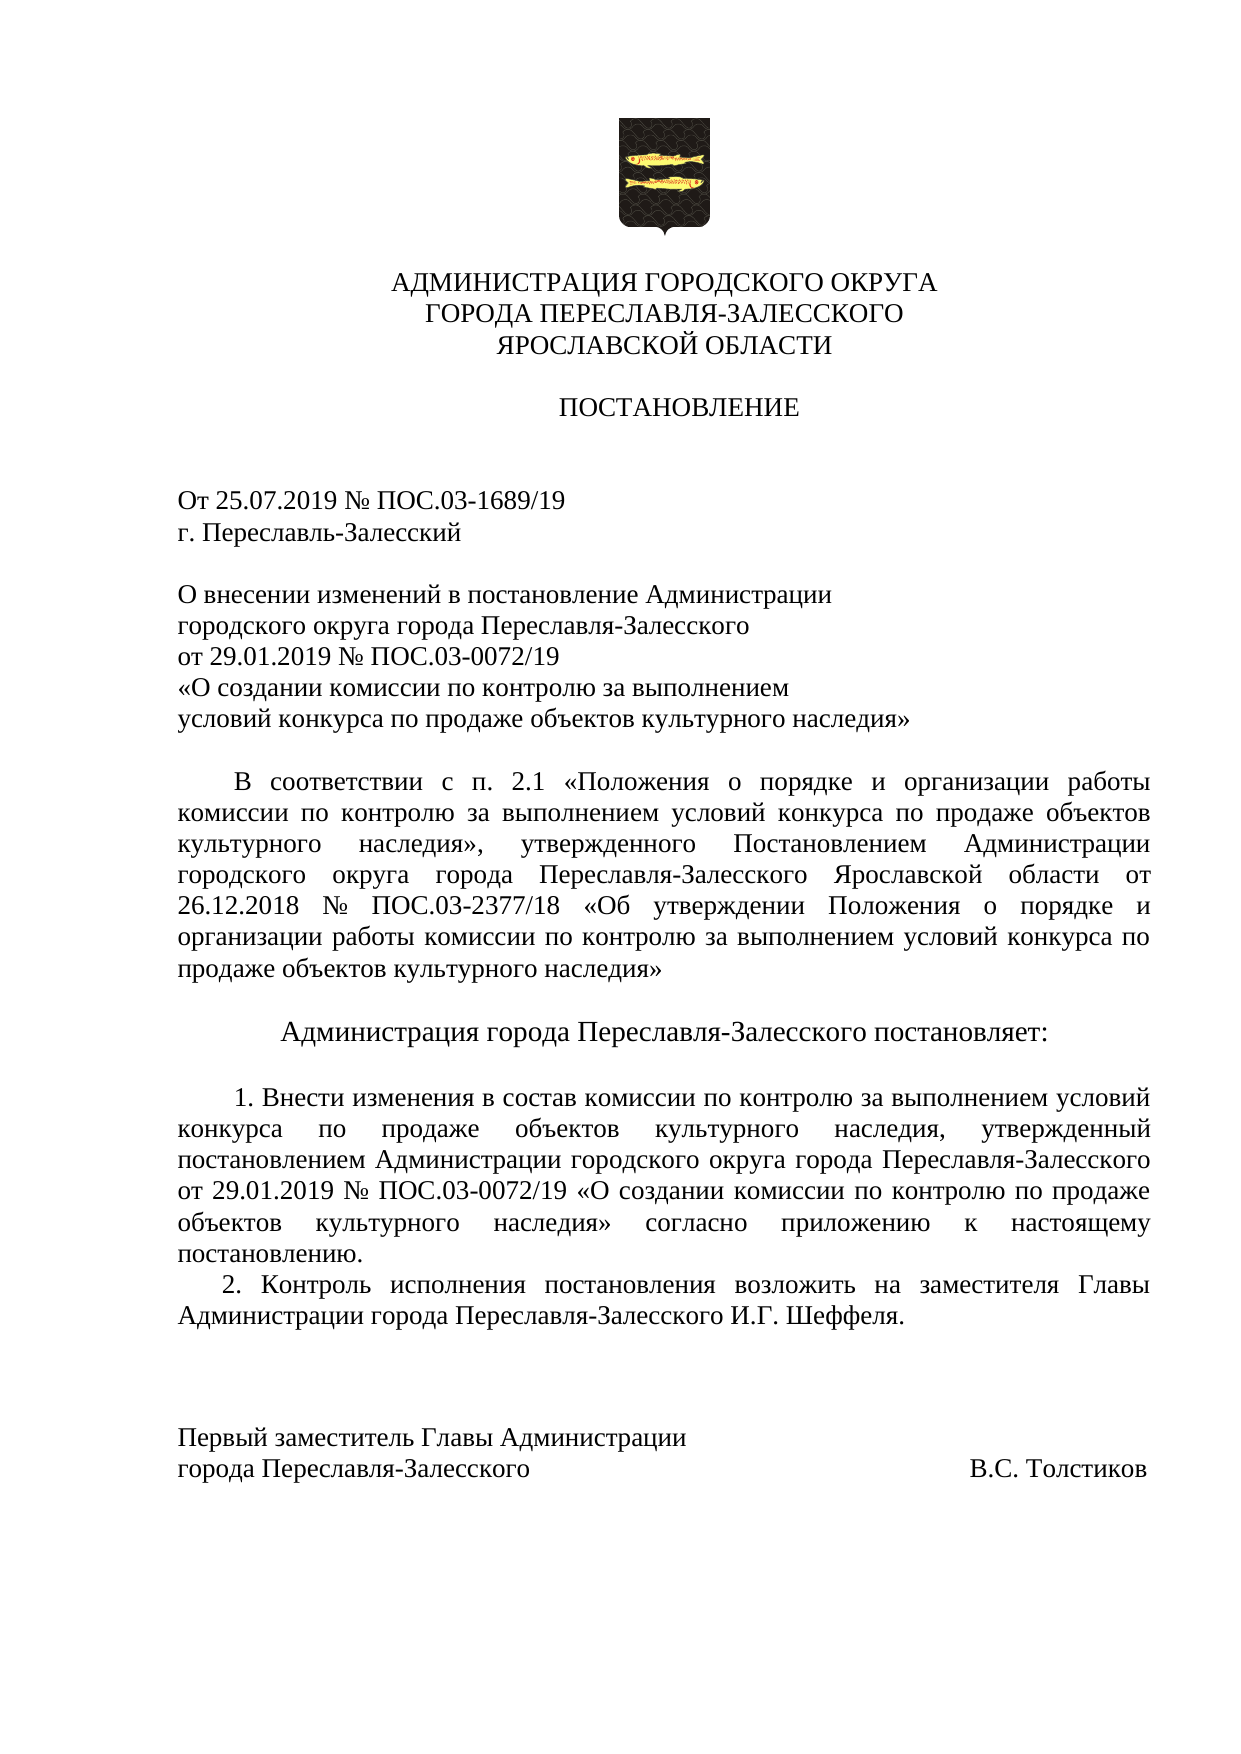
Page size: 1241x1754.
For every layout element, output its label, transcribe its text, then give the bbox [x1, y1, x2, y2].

text Первый заместитель Главы Администрации [177, 1421, 1152, 1452]
text города Переславля-Залесского В.С. Толстиков [177, 1452, 1152, 1483]
title О внесении изменений в постановление Администрации [177, 578, 1152, 609]
text От 25.07.2019 № ПОС.03-1689/19 [177, 484, 1152, 516]
text ЯРОСЛАВСКОЙ ОБЛАСТИ [177, 329, 1152, 360]
title В соответствии с п. 2.1 «Положения о порядке и организации работы комиссии по контролю за выполнением условий конкурса по продаже объектов культурного наследия», утвержденного Постановлением Администрации городского округа города Переславля-Залесского Ярославской области от 26.12.2018 № ПОС.03-2377/18 «Об утверждении Положения о порядке и организации работы комиссии по контролю за выполнением условий конкурса по продаже объектов культурного наследия» [177, 765, 1152, 983]
text г. Переславль-Залесский [177, 516, 1152, 547]
title от 29.01.2019 № ПОС.03-0072/19 [177, 640, 1152, 671]
text 1. Внести изменения в состав комиссии по контролю за выполнением условий конкурса по продаже объектов культурного наследия, утвержденный постановлением Администрации городского округа города Переславля-Залесского от 29.01.2019 № ПОС.03-0072/19 «О создании комиссии по контролю по продаже объектов культурного наследия» согласно приложению к настоящему постановлению. [177, 1081, 1152, 1268]
title условий конкурса по продаже объектов культурного наследия» [177, 702, 1152, 734]
title Администрация города Переславля-Залесского постановляет: [177, 1014, 1152, 1047]
text ГОРОДА ПЕРЕСЛАВЛЯ-ЗАЛЕССКОГО [177, 298, 1152, 329]
text АДМИНИСТРАЦИЯ ГОРОДСКОГО ОКРУГА [177, 266, 1152, 298]
title городского округа города Переславля-Залесского [177, 609, 1152, 640]
title «О создании комиссии по контролю за выполнением [177, 671, 1152, 702]
text 2. Контроль исполнения постановления возложить на заместителя Главы Администрации города Переславля-Залесского И.Г. Шеффеля. [177, 1268, 1152, 1330]
text ПОСТАНОВЛЕНИЕ [207, 391, 1152, 422]
